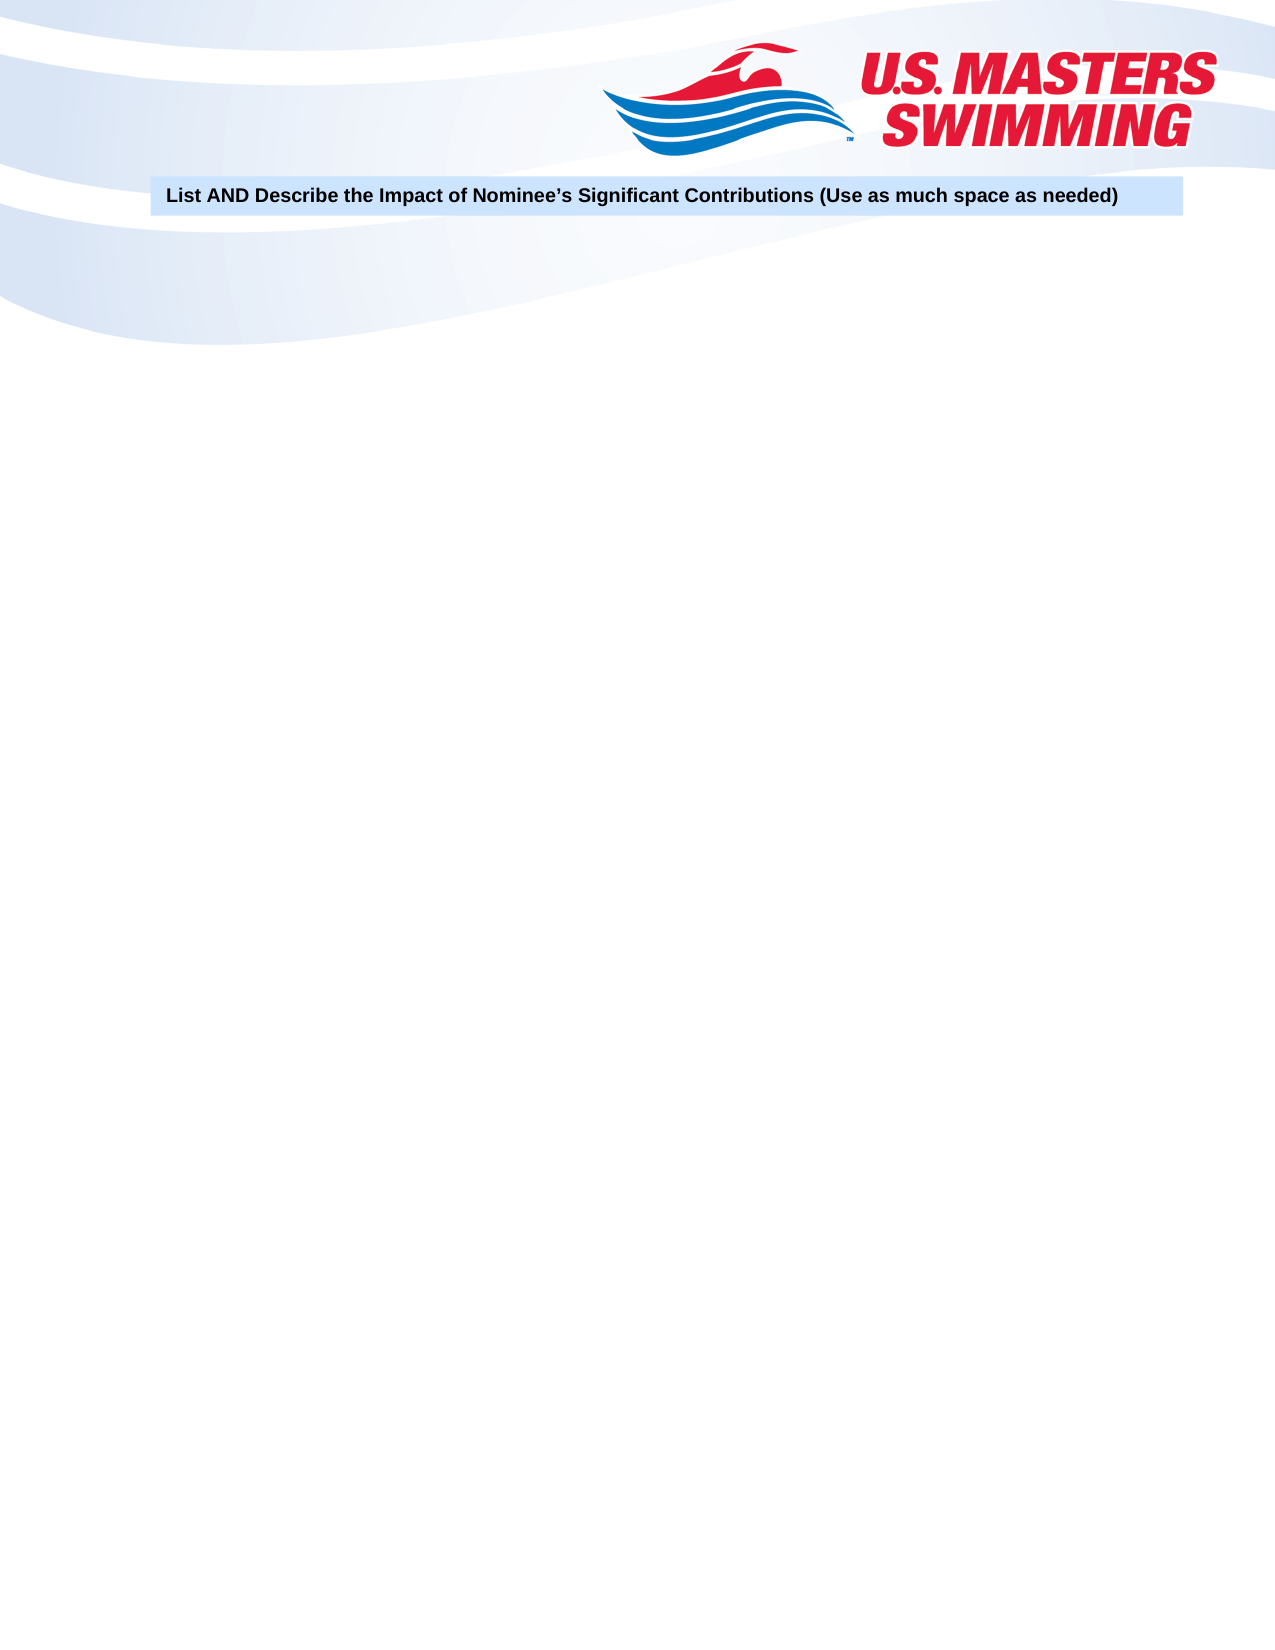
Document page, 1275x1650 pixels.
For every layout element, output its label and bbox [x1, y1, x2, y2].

picture [0, 0, 1275, 362]
